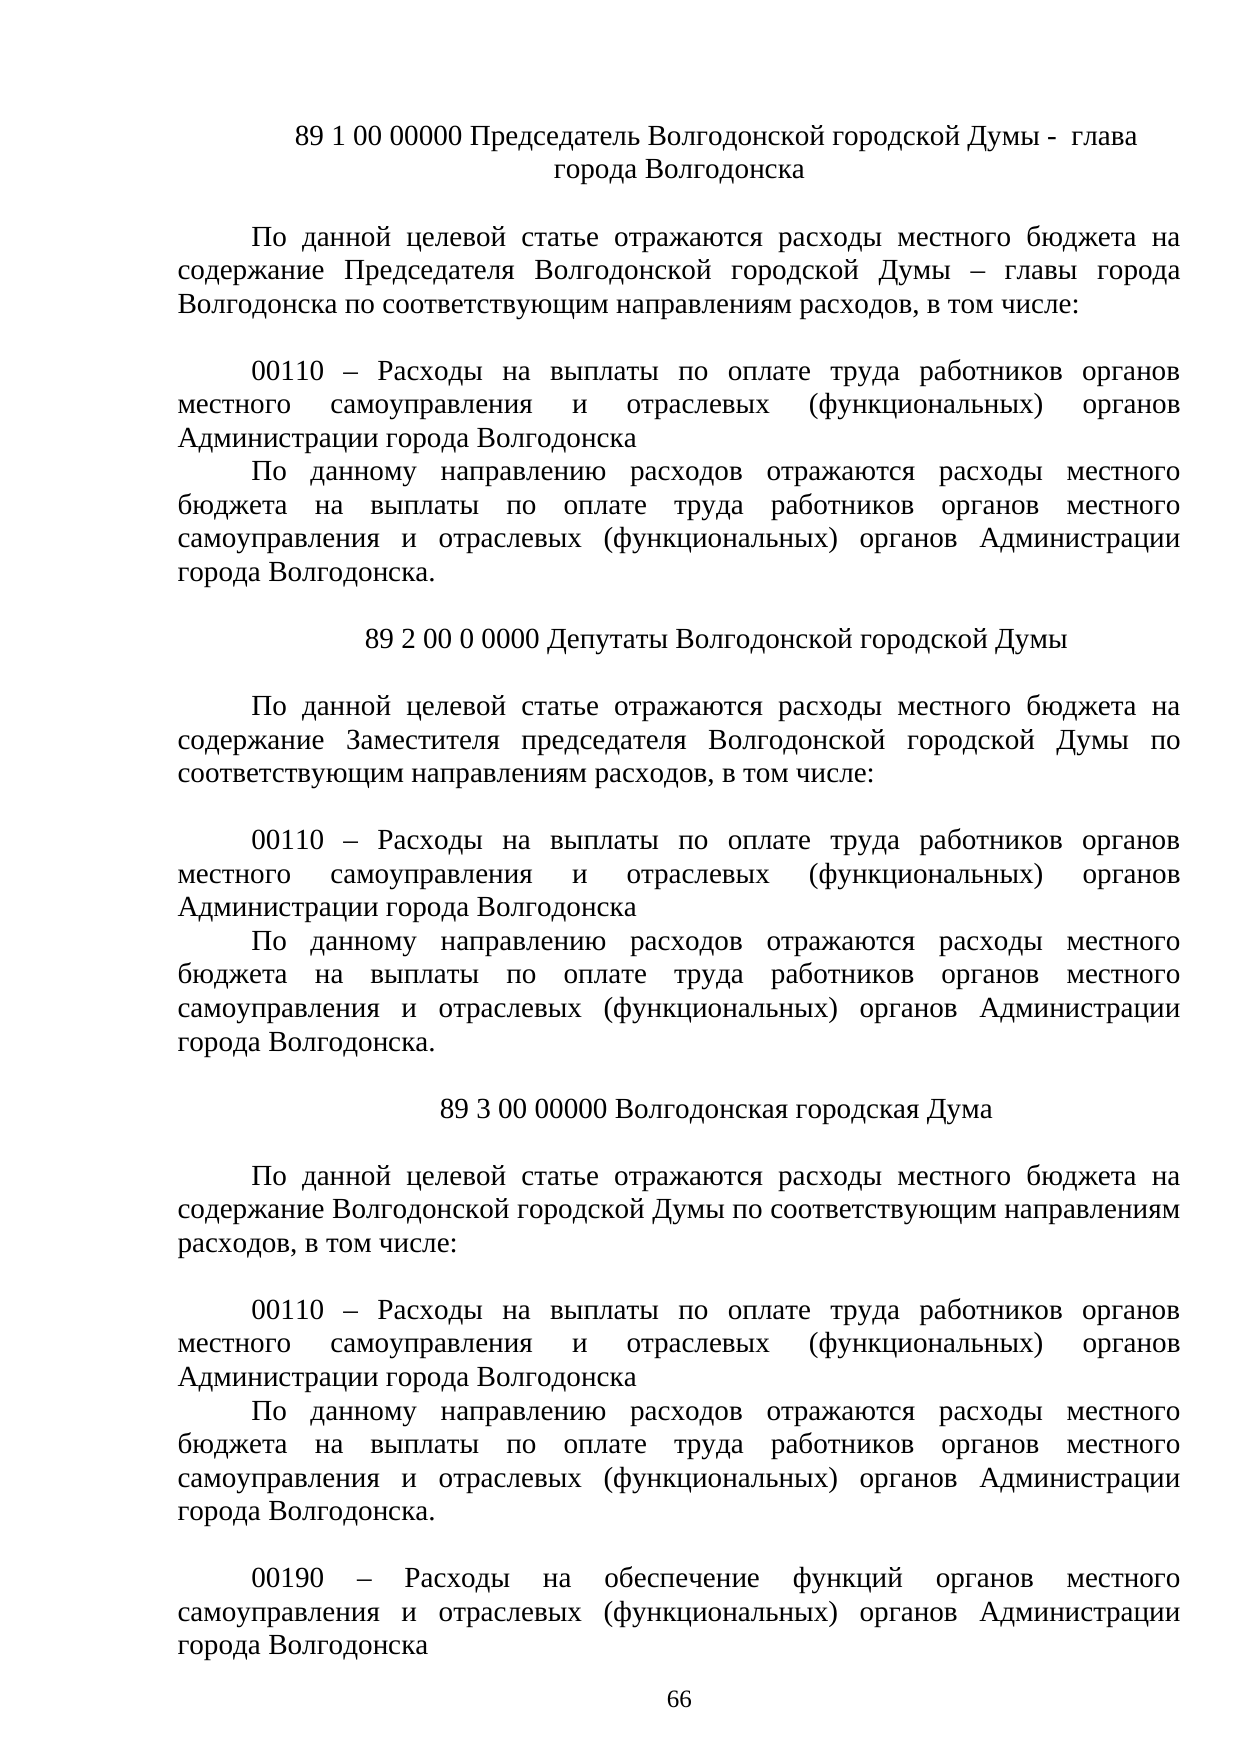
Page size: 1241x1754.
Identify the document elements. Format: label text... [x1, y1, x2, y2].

text По данному направлению расходов отражаются расходы местного бюджета на выплаты по оплате труда работников органов местного самоуправления и отраслевых (функциональных) органов Администрации города Волгодонска. [177, 923, 1181, 1057]
text По данной целевой статье отражаются расходы местного бюджета на содержание Председателя Волгодонской городской Думы – главы города Волгодонска по соответствующим направлениям расходов, в том числе: [177, 219, 1181, 319]
text 00190 – Расходы на обеспечение функций органов местного самоуправления и отраслевых (функциональных) органов Администрации города Волгодонска [177, 1560, 1181, 1661]
text 00110 – Расходы на выплаты по оплате труда работников органов местного самоуправления и отраслевых (функциональных) органов Администрации города Волгодонска [177, 1292, 1181, 1393]
text 00110 – Расходы на выплаты по оплате труда работников органов местного самоуправления и отраслевых (функциональных) органов Администрации города Волгодонска [177, 822, 1181, 923]
text По данному направлению расходов отражаются расходы местного бюджета на выплаты по оплате труда работников органов местного самоуправления и отраслевых (функциональных) органов Администрации города Волгодонска. [177, 1393, 1181, 1527]
text 89 1 00 00000 Председатель Волгодонской городской Думы - глава города Волгодонска [177, 118, 1181, 185]
text 89 3 00 00000 Волгодонская городская Дума [177, 1091, 1181, 1124]
text По данному направлению расходов отражаются расходы местного бюджета на выплаты по оплате труда работников органов местного самоуправления и отраслевых (функциональных) органов Администрации города Волгодонска. [177, 453, 1181, 588]
text 00110 – Расходы на выплаты по оплате труда работников органов местного самоуправления и отраслевых (функциональных) органов Администрации города Волгодонска [177, 353, 1181, 453]
text По данной целевой статье отражаются расходы местного бюджета на содержание Волгодонской городской Думы по соответствующим направлениям расходов, в том числе: [177, 1158, 1181, 1258]
text По данной целевой статье отражаются расходы местного бюджета на содержание Заместителя председателя Волгодонской городской Думы по соответствующим направлениям расходов, в том числе: [177, 688, 1181, 789]
text 89 2 00 0 0000 Депутаты Волгодонской городской Думы [177, 621, 1181, 655]
